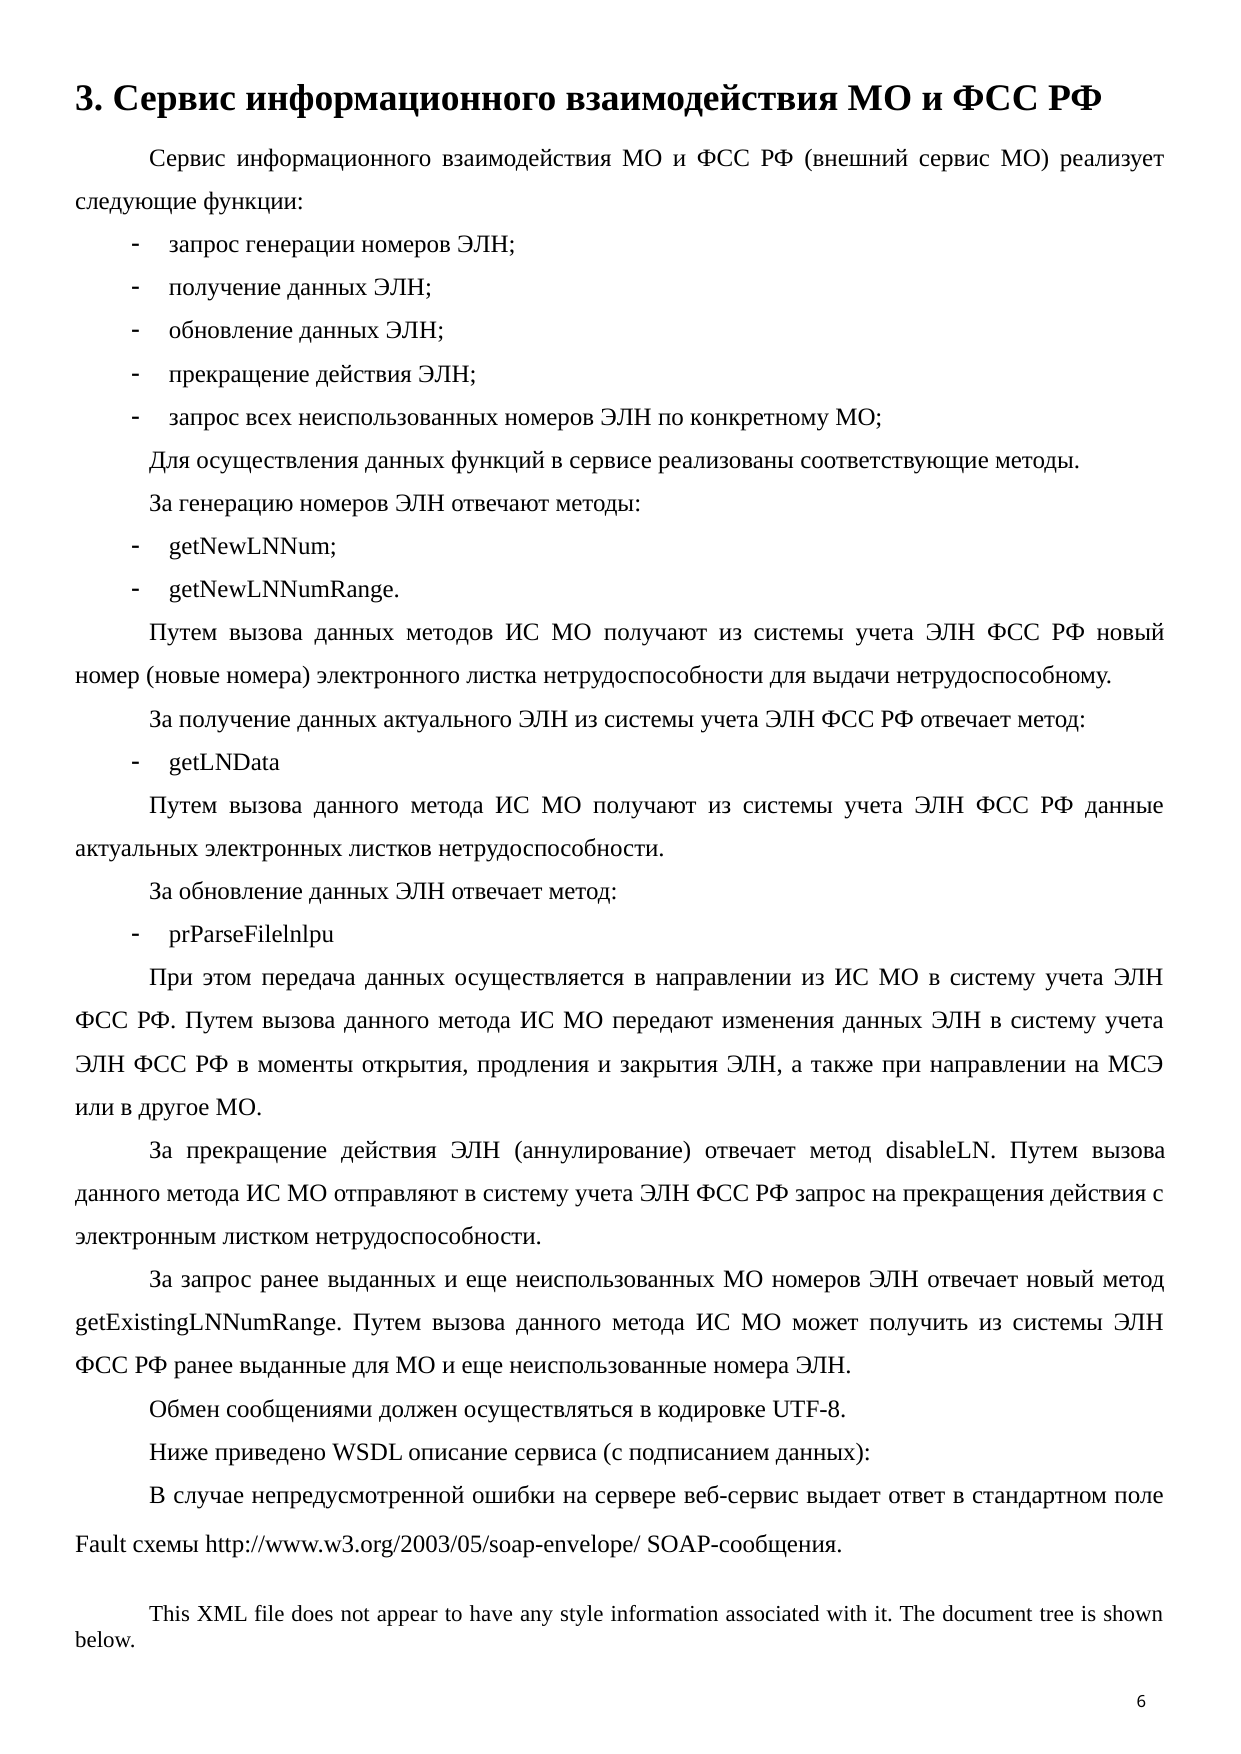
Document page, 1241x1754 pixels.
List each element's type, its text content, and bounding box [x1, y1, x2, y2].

text Путем вызова данного метода ИС МО получают из системы учета ЭЛН ФСС РФ данные актуальных электронных листков нетрудоспособности. [75, 790, 1165, 862]
text За получение данных актуального ЭЛН из системы учета ЭЛН ФСС РФ отвечает метод: [75, 704, 1165, 732]
text Обмен сообщениями должен осуществляться в кодировке UTF-8. [75, 1394, 1165, 1422]
text This XML file does not appear to have any style information associated with it. The document tree is shown below. [75, 1600, 1165, 1652]
list обновление данных ЭЛН; [131, 316, 1165, 344]
text Путем вызова данных методов ИС МО получают из системы учета ЭЛН ФСС РФ новый номер (новые номера) электронного листка нетрудоспособности для выдачи нетрудоспособному. [75, 617, 1165, 689]
list получение данных ЭЛН; [131, 272, 1165, 301]
text 3. Сервис информационного взаимодействия МО и ФСС РФ [75, 75, 1165, 118]
list прекращение действия ЭЛН; [131, 359, 1165, 387]
list запрос генерации номеров ЭЛН; [131, 229, 1165, 258]
text За запрос ранее выданных и еще неиспользованных МО номеров ЭЛН отвечает новый метод getExistingLNNumRange. Путем вызова данного метода ИС МО может получить из системы ЭЛН ФСС РФ ранее выданные для МО и еще неиспользованные номера ЭЛН. [75, 1264, 1165, 1379]
list запрос всех неиспользованных номеров ЭЛН по конкретному МО; [131, 402, 1165, 431]
text Ниже приведено WSDL описание сервиса (с подписанием данных): [75, 1437, 1165, 1466]
text Сервис информационного взаимодействия МО и ФСС РФ (внешний сервис МО) реализует следующие функции: [75, 143, 1165, 215]
text Для осуществления данных функций в сервисе реализованы соответствующие методы. [75, 445, 1165, 474]
text За прекращение действия ЭЛН (аннулирование) отвечает метод disableLN. Путем вызова данного метода ИС МО отправляют в систему учета ЭЛН ФСС РФ запрос на прекращения действия с электронным листком нетрудоспособности. [75, 1135, 1165, 1250]
text В случае непредусмотренной ошибки на сервере веб-сервис выдает ответ в стандартном поле Fault схемы http://www.w3.org/2003/05/soap-envelope/ SOAP-сообщения. [75, 1480, 1165, 1560]
list getLNData [131, 747, 1165, 776]
text За обновление данных ЭЛН отвечает метод: [75, 876, 1165, 905]
list getNewLNNum; [131, 531, 1165, 560]
text При этом передача данных осуществляется в направлении из ИС МО в систему учета ЭЛН ФСС РФ. Путем вызова данного метода ИС МО передают изменения данных ЭЛН в систему учета ЭЛН ФСС РФ в моменты открытия, продления и закрытия ЭЛН, а также при направлении на МСЭ или в другое МО. [75, 962, 1165, 1121]
text За генерацию номеров ЭЛН отвечают методы: [75, 488, 1165, 517]
list prParseFilelnlpu [131, 919, 1165, 948]
list getNewLNNumRange. [131, 574, 1165, 603]
